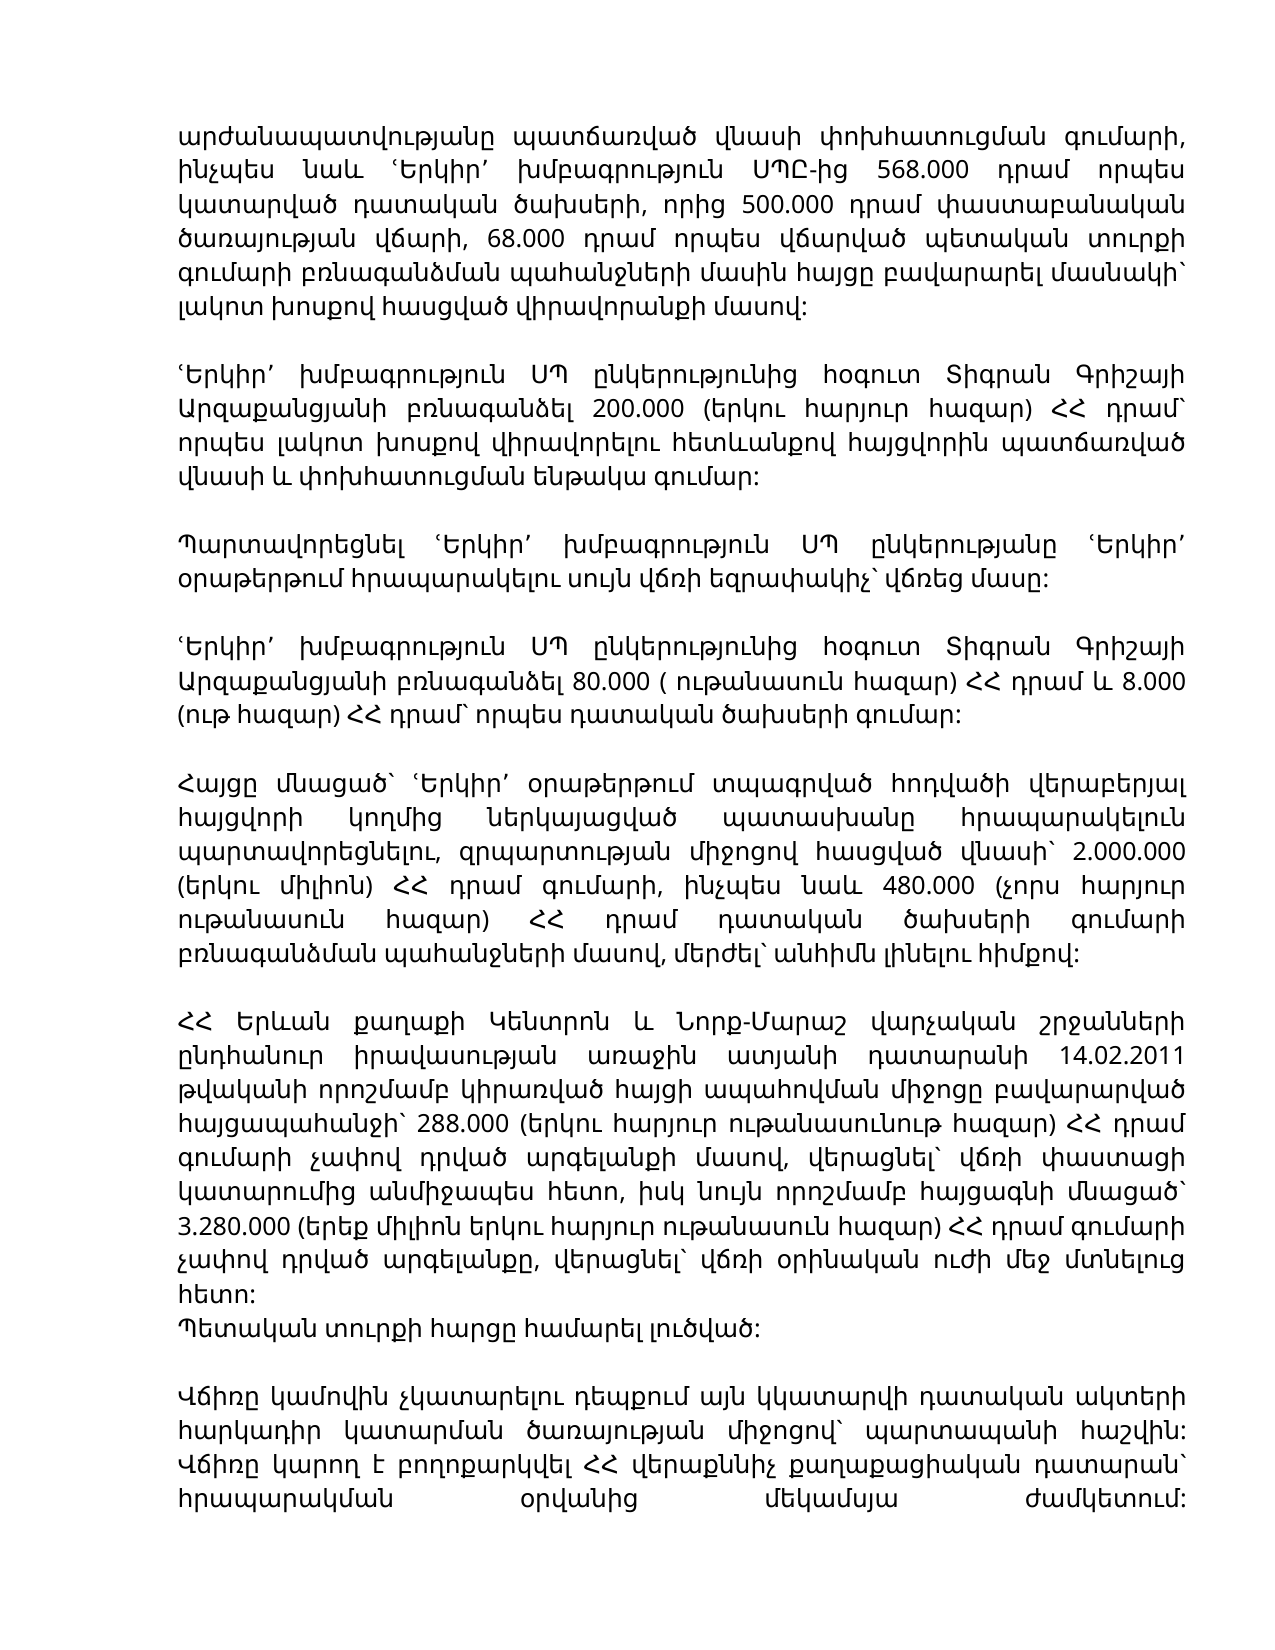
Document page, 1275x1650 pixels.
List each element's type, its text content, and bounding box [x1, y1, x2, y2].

text ՙԵրկիր՚ խմբագրություն ՍՊ ընկերությունից հօգուտ Տիգրան Գրիշայի Արզաքանցյանի բռնագանձել 80.000 ( ութանասուն հազար) ՀՀ դրամ և 8.000 (ութ հազար) ՀՀ դրամ` որպես դատական ծախսերի գումար: [177, 595, 1186, 731]
text Պարտավորեցնել ՙԵրկիր՚ խմբագրություն ՍՊ ընկերությանը ՙԵրկիր՚ օրաթերթում հրապարակելու սույն վճռի եզրափակիչ` վճռեց մասը: [177, 493, 1186, 595]
text ՀՀ Երևան քաղաքի Կենտրոն և Նորք-Մարաշ վարչական շրջանների ընդհանուր իրավասության առաջին ատյանի դատարանի 14.02.2011 թվականի որոշմամբ կիրառված հայցի ապահովման միջոցը բավարարված հայցապահանջի` 288.000 (երկու հարյուր ութանասունութ հազար) ՀՀ դրամ գումարի չափով դրված արգելանքի մասով, վերացնել` վճռի փաստացի կատարումից անմիջապես հետո, իսկ նույն որոշմամբ հայցագնի մնացած` 3.280.000 (երեք միլիոն երկու հարյուր ութանասուն հազար) ՀՀ դրամ գումարի չափով դրված արգելանքը, վերացնել` վճռի օրինական ուժի մեջ մտնելուց հետո: Պետական տուրքի հարցը համարել լուծված: [177, 970, 1186, 1344]
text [177, 118, 1186, 322]
text Հայցը մնացած` ՙԵրկիր՚ օրաթերթում տպագրված հոդվածի վերաբերյալ հայցվորի կողմից ներկայացված պատասխանը հրապարակելուն պարտավորեցնելու, զրպարտության միջոցով հասցված վնասի` 2.000.000 (երկու միլիոն) ՀՀ դրամ գումարի, ինչպես նաև 480.000 (չորս հարյուր ութանասուն հազար) ՀՀ դրամ դատական ծախսերի գումարի բռնագանձման պահանջների մասով, մերժել` անհիմն լինելու հիմքով: [177, 731, 1186, 970]
text ՙԵրկիր՚ խմբագրություն ՍՊ ընկերությունից հօգուտ Տիգրան Գրիշայի Արզաքանցյանի բռնագանձել 200.000 (երկու հարյուր հազար) ՀՀ դրամ` որպես լակոտ խոսքով վիրավորելու հետևանքով հայցվորին պատճառված վնասի և փոխհատուցման ենթակա գումար: [177, 322, 1186, 493]
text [177, 1344, 1186, 1515]
